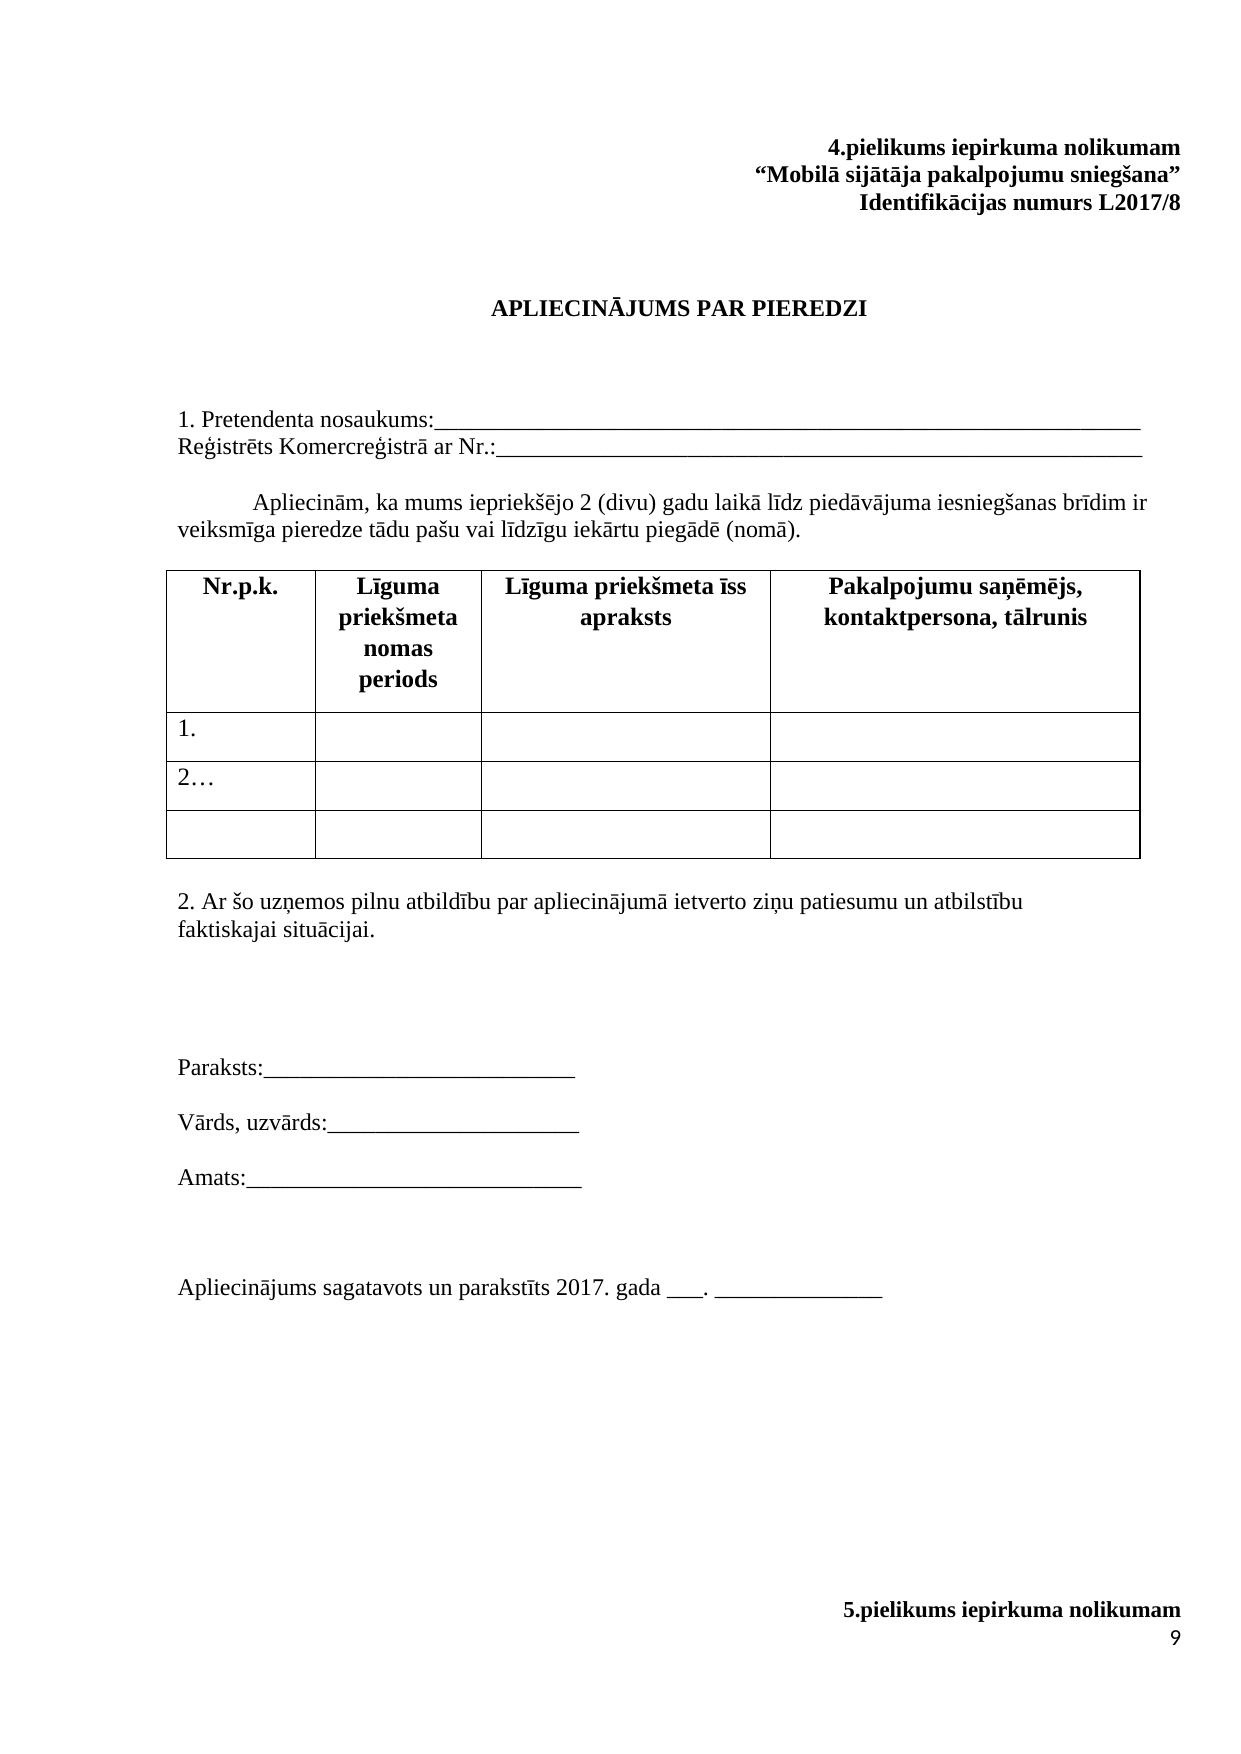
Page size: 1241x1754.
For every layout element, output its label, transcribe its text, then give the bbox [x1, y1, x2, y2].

text 4.pielikums iepirkuma nolikumam [177, 132, 1181, 160]
text 1. Pretendenta nosaukums:___________________________________________________________ [177, 405, 1181, 432]
text Amats:____________________________ [177, 1163, 1181, 1191]
text Vārds, uzvārds:_____________________ [177, 1108, 1181, 1135]
table_header Līguma priekšmeta īss apraksts [482, 571, 770, 712]
table_cell [771, 811, 1139, 858]
text Paraksts:__________________________ [177, 1053, 1181, 1080]
text 2. Ar šo uzņemos pilnu atbildību par apliecinājumā ietverto ziņu patiesumu un atbilstību [177, 887, 1181, 914]
text faktiskajai situācijai. [177, 914, 1181, 942]
table_cell [482, 762, 770, 809]
text “Mobilā sijātāja pakalpojumu sniegšana” [177, 160, 1181, 188]
table_cell [316, 811, 481, 858]
table_cell [771, 762, 1139, 809]
table_cell [771, 713, 1139, 761]
table_cell [482, 811, 770, 858]
text Reģistrēts Komercreģistrā ar Nr.:______________________________________________________ [177, 432, 1181, 460]
text Identifikācijas numurs L2017/8 [177, 188, 1181, 215]
table_header Līguma priekšmeta nomas periods [316, 571, 481, 712]
text 5.pielikums iepirkuma nolikumam [177, 1596, 1181, 1622]
text APLIECINĀJUMS PAR PIEREDZI [177, 294, 1181, 322]
table_cell 1. [167, 713, 315, 761]
text veiksmīga pieredze tādu pašu vai līdzīgu iekārtu piegādē (nomā). [177, 515, 1181, 543]
text Apliecinām, ka mums iepriekšējo 2 (divu) gadu laikā līdz piedāvājuma iesniegšanas brīdim ir [177, 488, 1181, 515]
table_cell [316, 713, 481, 761]
text Apliecinājums sagatavots un parakstīts 2017. gada ___. ______________ [177, 1273, 1181, 1301]
table_cell [316, 762, 481, 809]
table_cell 2… [167, 762, 315, 809]
table_cell [167, 811, 315, 858]
table_cell [482, 713, 770, 761]
table_header Nr.p.k. [167, 571, 315, 712]
table_header Pakalpojumu saņēmējs, kontaktpersona, tālrunis [771, 571, 1139, 712]
